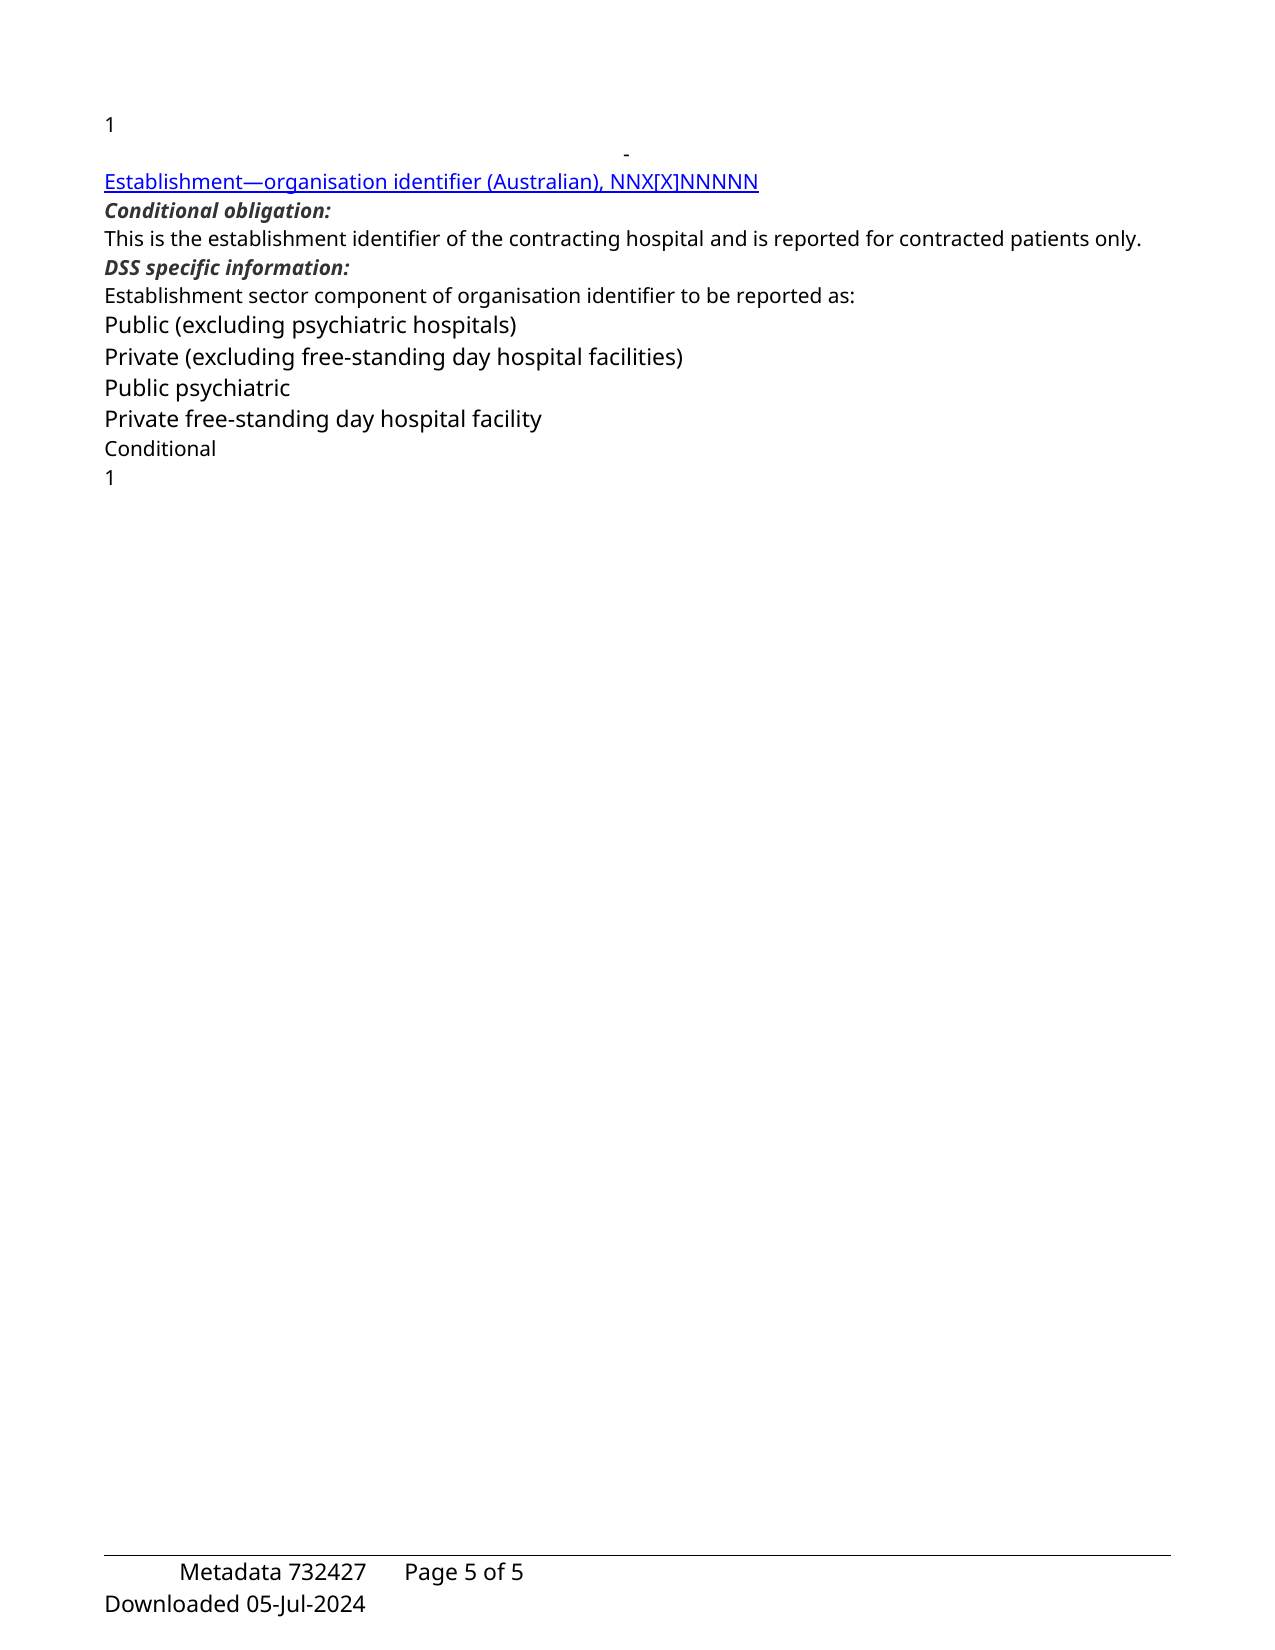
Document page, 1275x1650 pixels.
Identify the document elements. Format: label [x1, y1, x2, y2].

table_cell [93, 110, 1159, 523]
